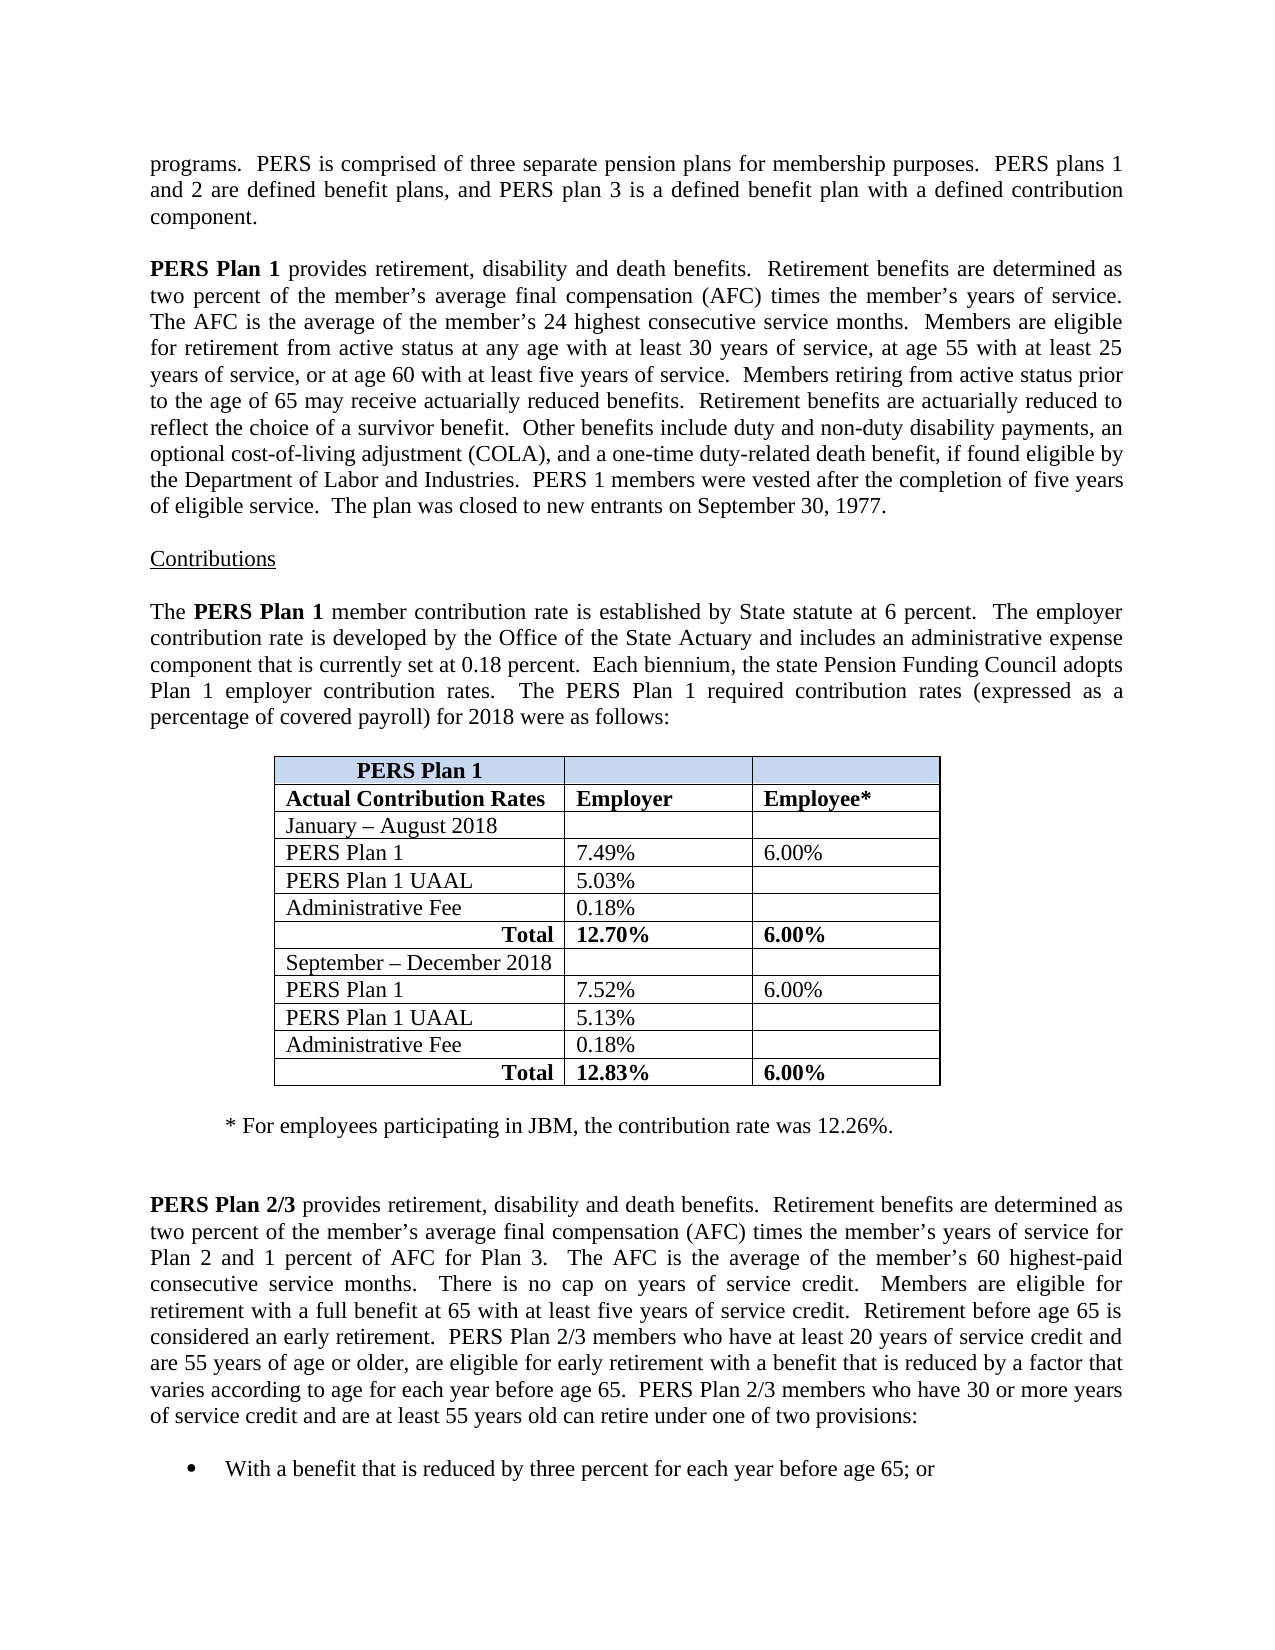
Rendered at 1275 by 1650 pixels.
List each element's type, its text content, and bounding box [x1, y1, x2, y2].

table_cell 5.03% [565, 867, 752, 893]
table_cell [753, 949, 939, 975]
table_cell 5.13% [565, 1004, 752, 1030]
text PERS Plan 2/3 provides retirement, disability and death benefits. Retirement benefits are determined as two percent of the member’s average final compensation (AFC) times the member’s years of service for Plan 2 and 1 percent of AFC for Plan 3. The AFC is the average of the member’s 60 highest-paid consecutive service months. There is no cap on years of service credit. Members are eligible for retirement with a full benefit at 65 with at least five years of service credit. Retirement before age 65 is considered an early retirement. PERS Plan 2/3 members who have at least 20 years of service credit and are 55 years of age or older, are eligible for early retirement with a benefit that is reduced by a factor that varies according to age for each year before age 65. PERS Plan 2/3 members who have 30 or more years of service credit and are at least 55 years old can retire under one of two provisions: [150, 1191, 1125, 1428]
list With a benefit that is reduced by three percent for each year before age 65; or [187, 1455, 1125, 1481]
table_cell PERS Plan 1 [275, 976, 564, 1003]
table_cell [753, 812, 939, 838]
text PERS Plan 1 provides retirement, disability and death benefits. Retirement benefits are determined as two percent of the member’s average final compensation (AFC) times the member’s years of service. The AFC is the average of the member’s 24 highest consecutive service months. Members are eligible for retirement from active status at any age with at least 30 years of service, at age 55 with at least 25 years of service, or at age 60 with at least five years of service. Members retiring from active status prior to the age of 65 may receive actuarially reduced benefits. Retirement benefits are actuarially reduced to reflect the choice of a survivor benefit. Other benefits include duty and non-duty disability payments, an optional cost-of-living adjustment (COLA), and a one-time duty-related death benefit, if found eligible by the Department of Labor and Industries. PERS 1 members were vested after the completion of five years of eligible service. The plan was closed to new entrants on September 30, 1977. [150, 255, 1125, 519]
text The PERS Plan 1 member contribution rate is established by State statute at 6 percent. The employer contribution rate is developed by the Office of the State Actuary and includes an administrative expense component that is currently set at 0.18 percent. Each biennium, the state Pension Funding Council adopts Plan 1 employer contribution rates. The PERS Plan 1 required contribution rates (expressed as a percentage of covered payroll) for 2018 were as follows: [150, 598, 1125, 730]
table_cell 7.52% [565, 976, 752, 1003]
table_cell 0.18% [565, 1031, 752, 1057]
table_header [565, 757, 752, 783]
table_cell [753, 867, 939, 893]
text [150, 150, 1125, 229]
table_cell September – December 2018 [275, 949, 564, 975]
table_cell [753, 1004, 939, 1030]
table_cell 12.70% [565, 922, 752, 948]
text * For employees participating in JBM, the contribution rate was 12.26%. [150, 1112, 1125, 1139]
table_cell Employer [565, 785, 752, 811]
table_cell Total [275, 922, 564, 948]
table_cell PERS Plan 1 [275, 839, 564, 866]
table_cell 12.83% [565, 1059, 752, 1085]
table_header [753, 757, 939, 783]
table_cell 0.18% [565, 894, 752, 921]
table_cell 7.49% [565, 839, 752, 866]
table_cell PERS Plan 1 UAAL [275, 1004, 564, 1030]
table_cell 6.00% [753, 839, 939, 866]
table_cell January – August 2018 [275, 812, 564, 838]
table_cell Total [275, 1059, 564, 1085]
table_cell Administrative Fee [275, 894, 564, 921]
table_cell Employee* [753, 785, 939, 811]
text Contributions [150, 545, 1125, 572]
table_cell [565, 949, 752, 975]
table_cell Administrative Fee [275, 1031, 564, 1057]
table_cell 6.00% [753, 922, 939, 948]
table_header PERS Plan 1 [275, 757, 564, 783]
table_cell PERS Plan 1 UAAL [275, 867, 564, 893]
table_cell 6.00% [753, 1059, 939, 1085]
table_cell Actual Contribution Rates [275, 785, 564, 811]
table_cell [753, 894, 939, 921]
table_cell [565, 812, 752, 838]
table_cell [753, 1031, 939, 1057]
table_cell 6.00% [753, 976, 939, 1003]
